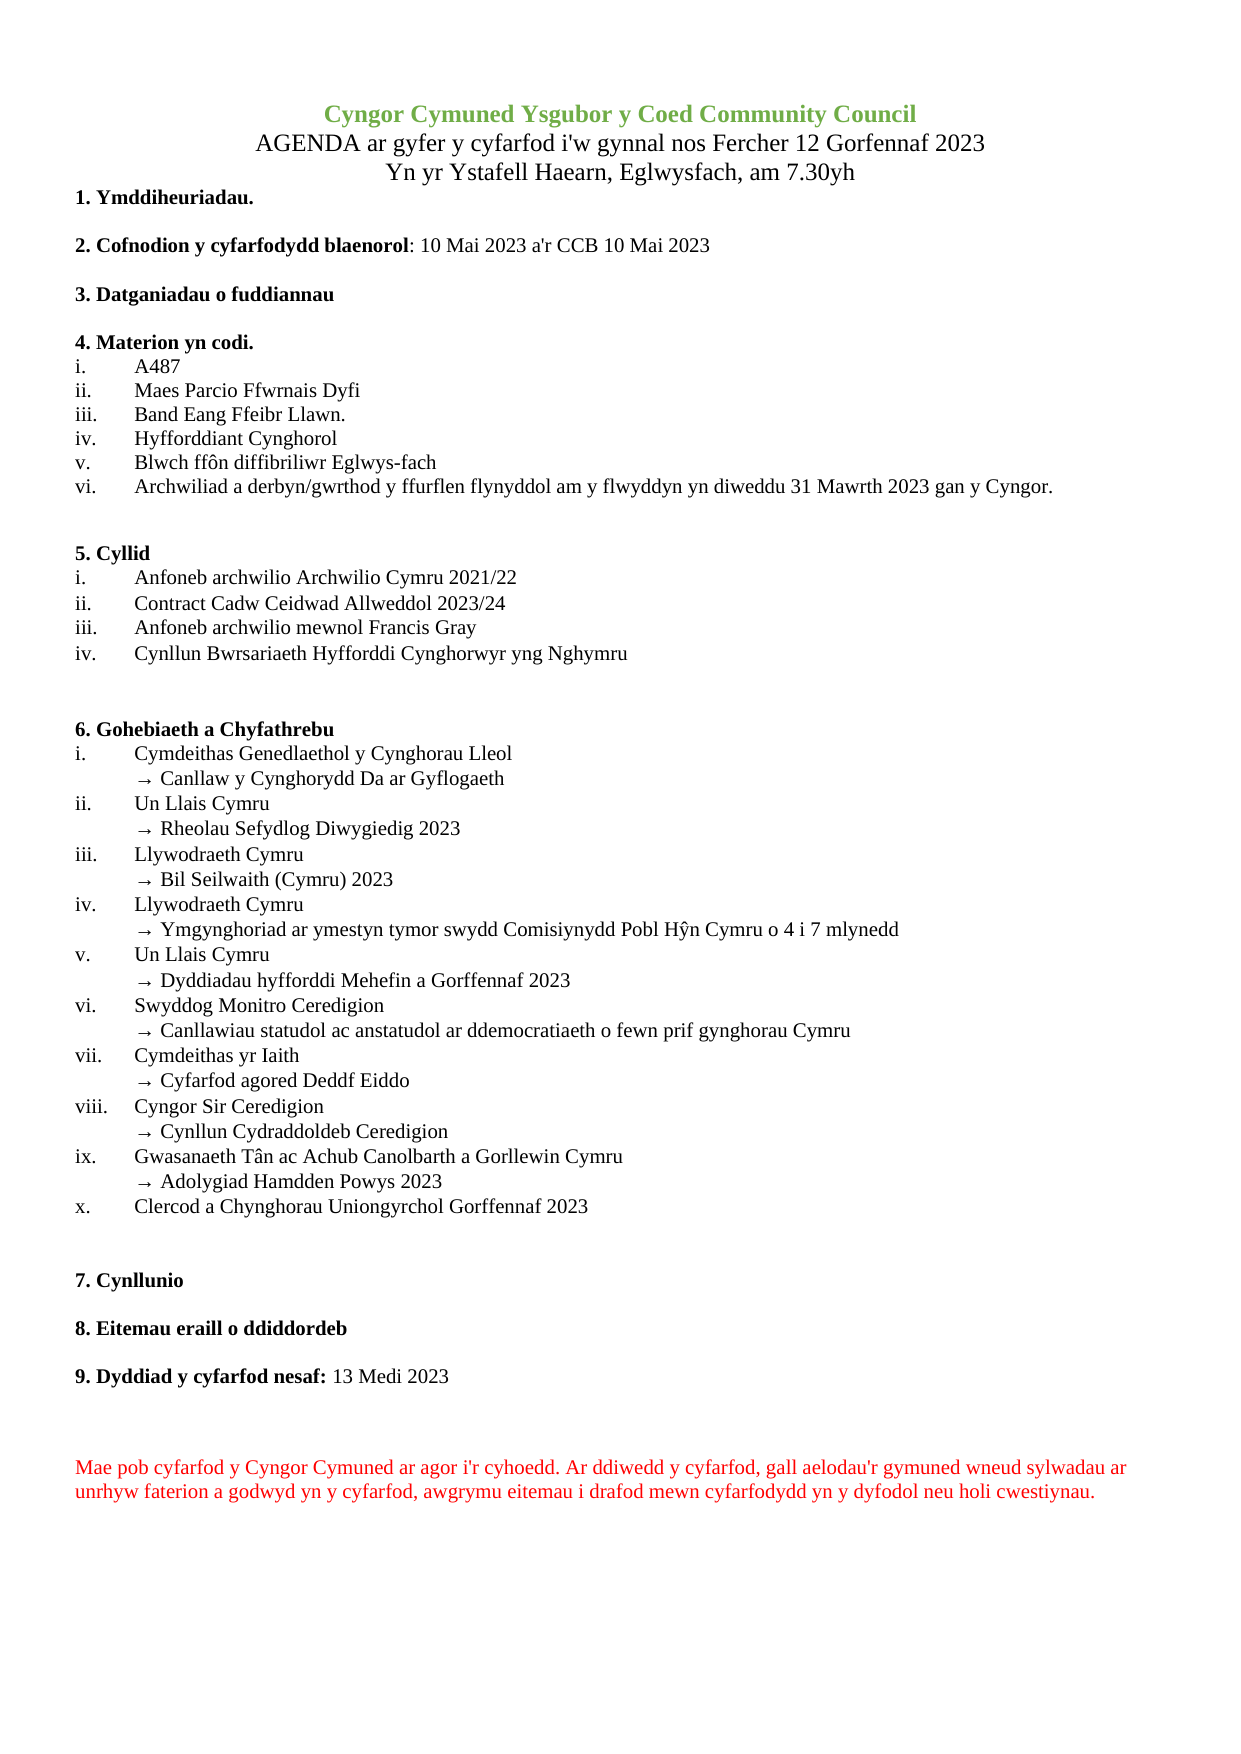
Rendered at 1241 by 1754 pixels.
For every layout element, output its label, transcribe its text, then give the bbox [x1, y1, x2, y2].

text ii. Un Llais Cymru [75, 791, 1165, 815]
text 7. Cynllunio [75, 1268, 1165, 1292]
text i. Anfoneb archwilio Archwilio Cymru 2021/22 [75, 565, 1165, 589]
text 8. Eitemau eraill o ddiddordeb [75, 1316, 1165, 1340]
text iii. Anfoneb archwilio mewnol Francis Gray [75, 615, 1165, 639]
text → Rheolau Sefydlog Diwygiedig 2023 [75, 816, 1165, 840]
text 4. Materion yn codi. [75, 330, 1165, 354]
text viii. Cyngor Sir Ceredigion [75, 1094, 1165, 1118]
text v. Blwch ffôn diffibriliwr Eglwys-fach [75, 450, 1165, 474]
text → Bil Seilwaith (Cymru) 2023 [75, 867, 1165, 891]
text i. Cymdeithas Genedlaethol y Cynghorau Lleol [75, 741, 1165, 765]
text → Cyfarfod agored Deddf Eiddo [134, 1068, 1165, 1092]
text iv. Cynllun Bwrsariaeth Hyfforddi Cynghorwyr yng Nghymru [75, 641, 1165, 665]
text 5. Cyllid [75, 541, 1165, 565]
text → Canllawiau statudol ac anstatudol ar ddemocratiaeth o fewn prif gynghorau Cymru [75, 1018, 1165, 1042]
text ii. Contract Cadw Ceidwad Allweddol 2023/24 [75, 591, 1165, 615]
text 9. Dyddiad y cyfarfod nesaf: 13 Medi 2023 [75, 1364, 1165, 1388]
text Yn yr Ystafell Haearn, Eglwysfach, am 7.30yh [75, 157, 1165, 185]
text → Adolygiad Hamdden Powys 2023 [75, 1169, 1165, 1193]
text iii. Llywodraeth Cymru [75, 842, 1165, 866]
text iv. Hyfforddiant Cynghorol [75, 426, 1165, 450]
text → Canllaw y Cynghorydd Da ar Gyflogaeth [75, 766, 1165, 790]
text → Cynllun Cydraddoldeb Ceredigion [75, 1119, 1165, 1143]
text AGENDA ar gyfer y cyfarfod i'w gynnal nos Fercher 12 Gorfennaf 2023 [75, 128, 1165, 157]
text Cyngor Cymuned Ysgubor y Coed Community Council [75, 99, 1165, 128]
text x. Clercod a Chynghorau Uniongyrchol Gorffennaf 2023 [75, 1194, 1165, 1218]
text 3. Datganiadau o fuddiannau [75, 282, 1165, 306]
text vii. Cymdeithas yr Iaith [75, 1043, 1165, 1067]
text Mae pob cyfarfod y Cyngor Cymuned ar agor i'r cyhoedd. Ar ddiwedd y cyfarfod, gall aelodau'r gymuned wneud sylwadau ar unrhyw faterion a godwyd yn y cyfarfod, awgrymu eitemau i drafod mewn cyfarfodydd yn y dyfodol neu holi cwestiynau. [75, 1455, 1165, 1503]
text ii. Maes Parcio Ffwrnais Dyfi [75, 378, 1165, 402]
text iii. Band Eang Ffeibr Llawn. [75, 402, 1165, 426]
text iv. Llywodraeth Cymru [75, 892, 1165, 916]
text ix. Gwasanaeth Tân ac Achub Canolbarth a Gorllewin Cymru [75, 1144, 1165, 1168]
text 2. Cofnodion y cyfarfodydd blaenorol: 10 Mai 2023 a'r CCB 10 Mai 2023 [75, 233, 1165, 257]
text → Ymgynghoriad ar ymestyn tymor swydd Comisiynydd Pobl Hŷn Cymru o 4 i 7 mlynedd [75, 917, 1165, 941]
text → Dyddiadau hyfforddi Mehefin a Gorffennaf 2023 [75, 968, 1165, 992]
text vi. Swyddog Monitro Ceredigion [75, 993, 1165, 1017]
text i. A487 [75, 354, 1165, 378]
text 1. Ymddiheuriadau. [75, 185, 1165, 209]
text v. Un Llais Cymru [75, 942, 1165, 966]
text 6. Gohebiaeth a Chyfathrebu [75, 717, 1165, 741]
text vi. Archwiliad a derbyn/gwrthod y ffurflen flynyddol am y flwyddyn yn diweddu 31 Mawrth 2023 gan y Cyngor. [75, 474, 1165, 498]
